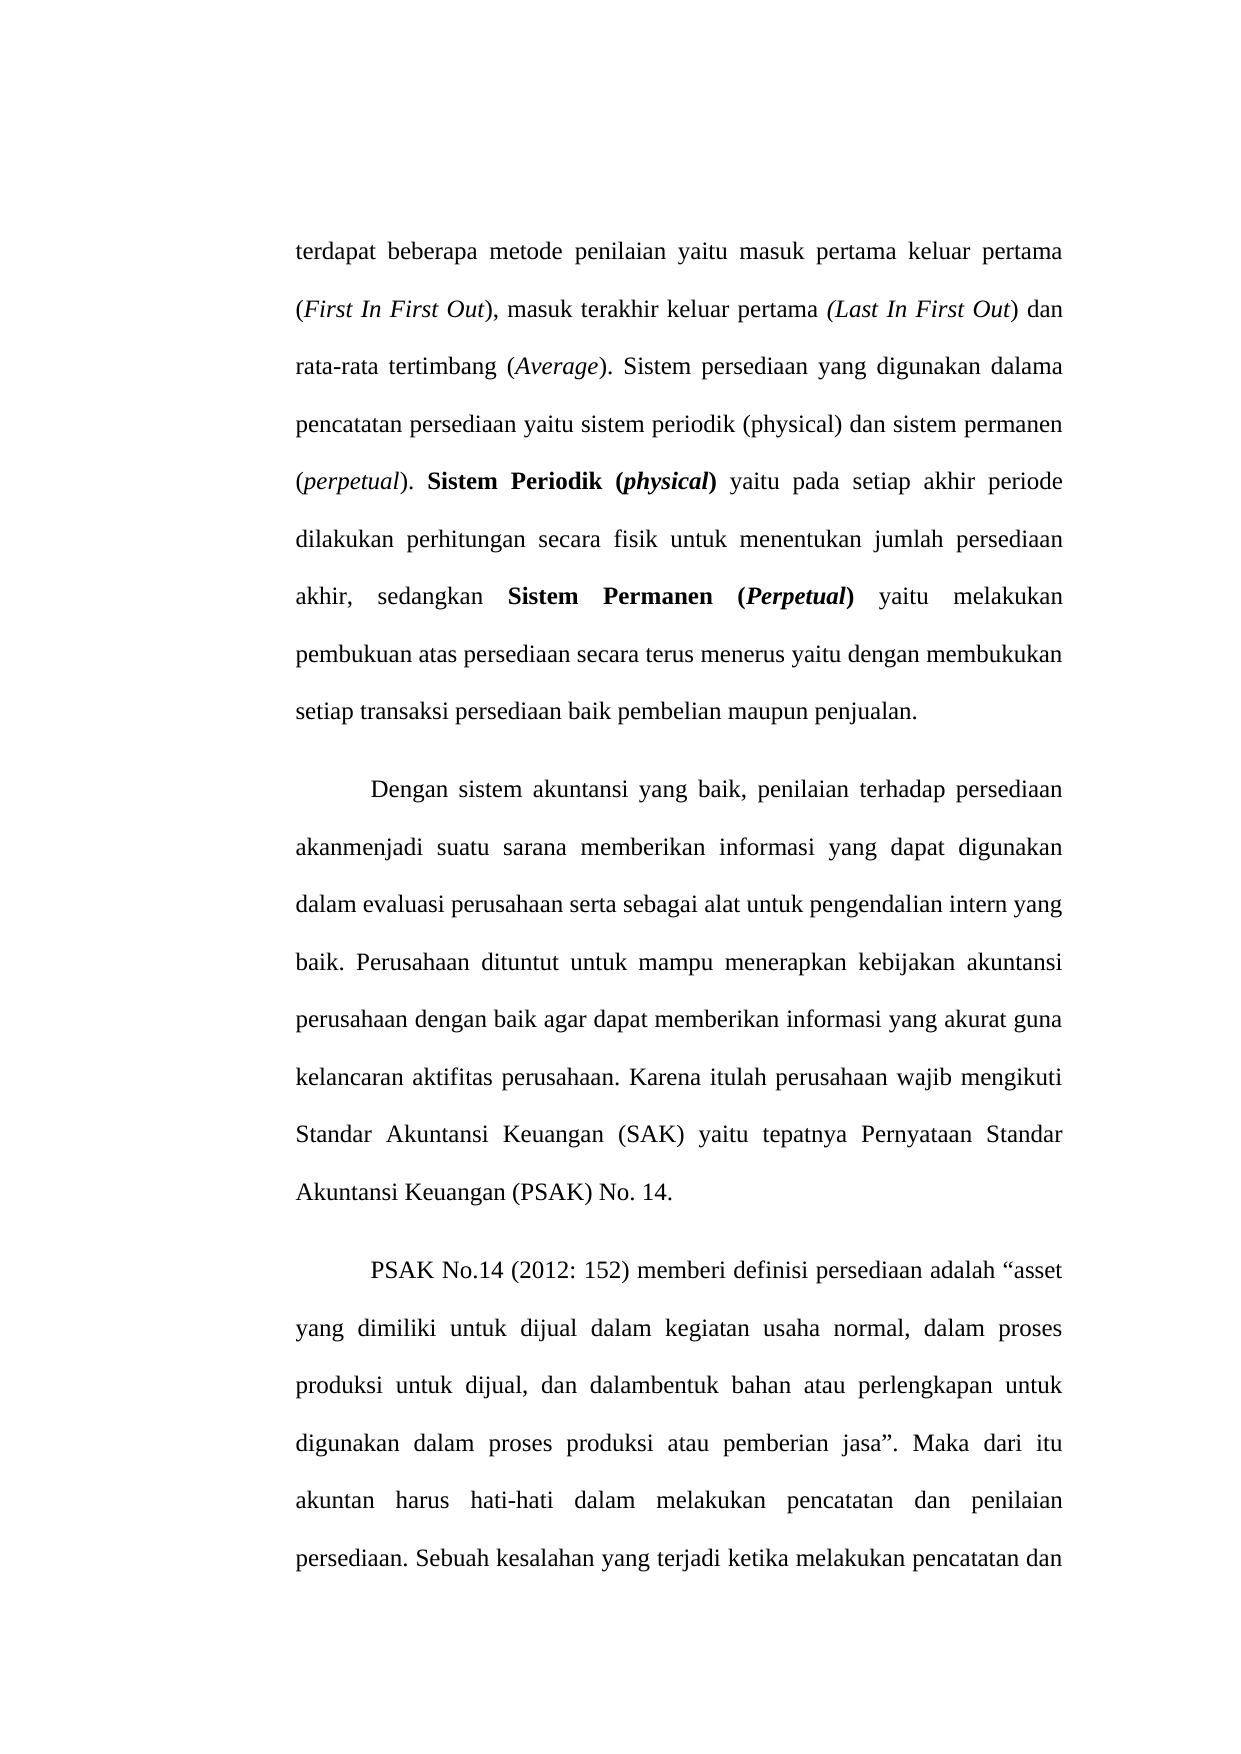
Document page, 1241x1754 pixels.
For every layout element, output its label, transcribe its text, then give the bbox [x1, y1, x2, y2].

text Dengan sistem akuntansi yang baik, penilaian terhadap persediaan akanmenjadi suatu sarana memberikan informasi yang dapat digunakan dalam evaluasi perusahaan serta sebagai alat untuk pengendalian intern yang baik. Perusahaan dituntut untuk mampu menerapkan kebijakan akuntansi perusahaan dengan baik agar dapat memberikan informasi yang akurat guna kelancaran aktifitas perusahaan. Karena itulah perusahaan wajib mengikuti Standar Akuntansi Keuangan (SAK) yaitu tepatnya Pernyataan Standar Akuntansi Keuangan (PSAK) No. 14. [295, 774, 1063, 1206]
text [295, 236, 1063, 725]
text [295, 1255, 1063, 1572]
